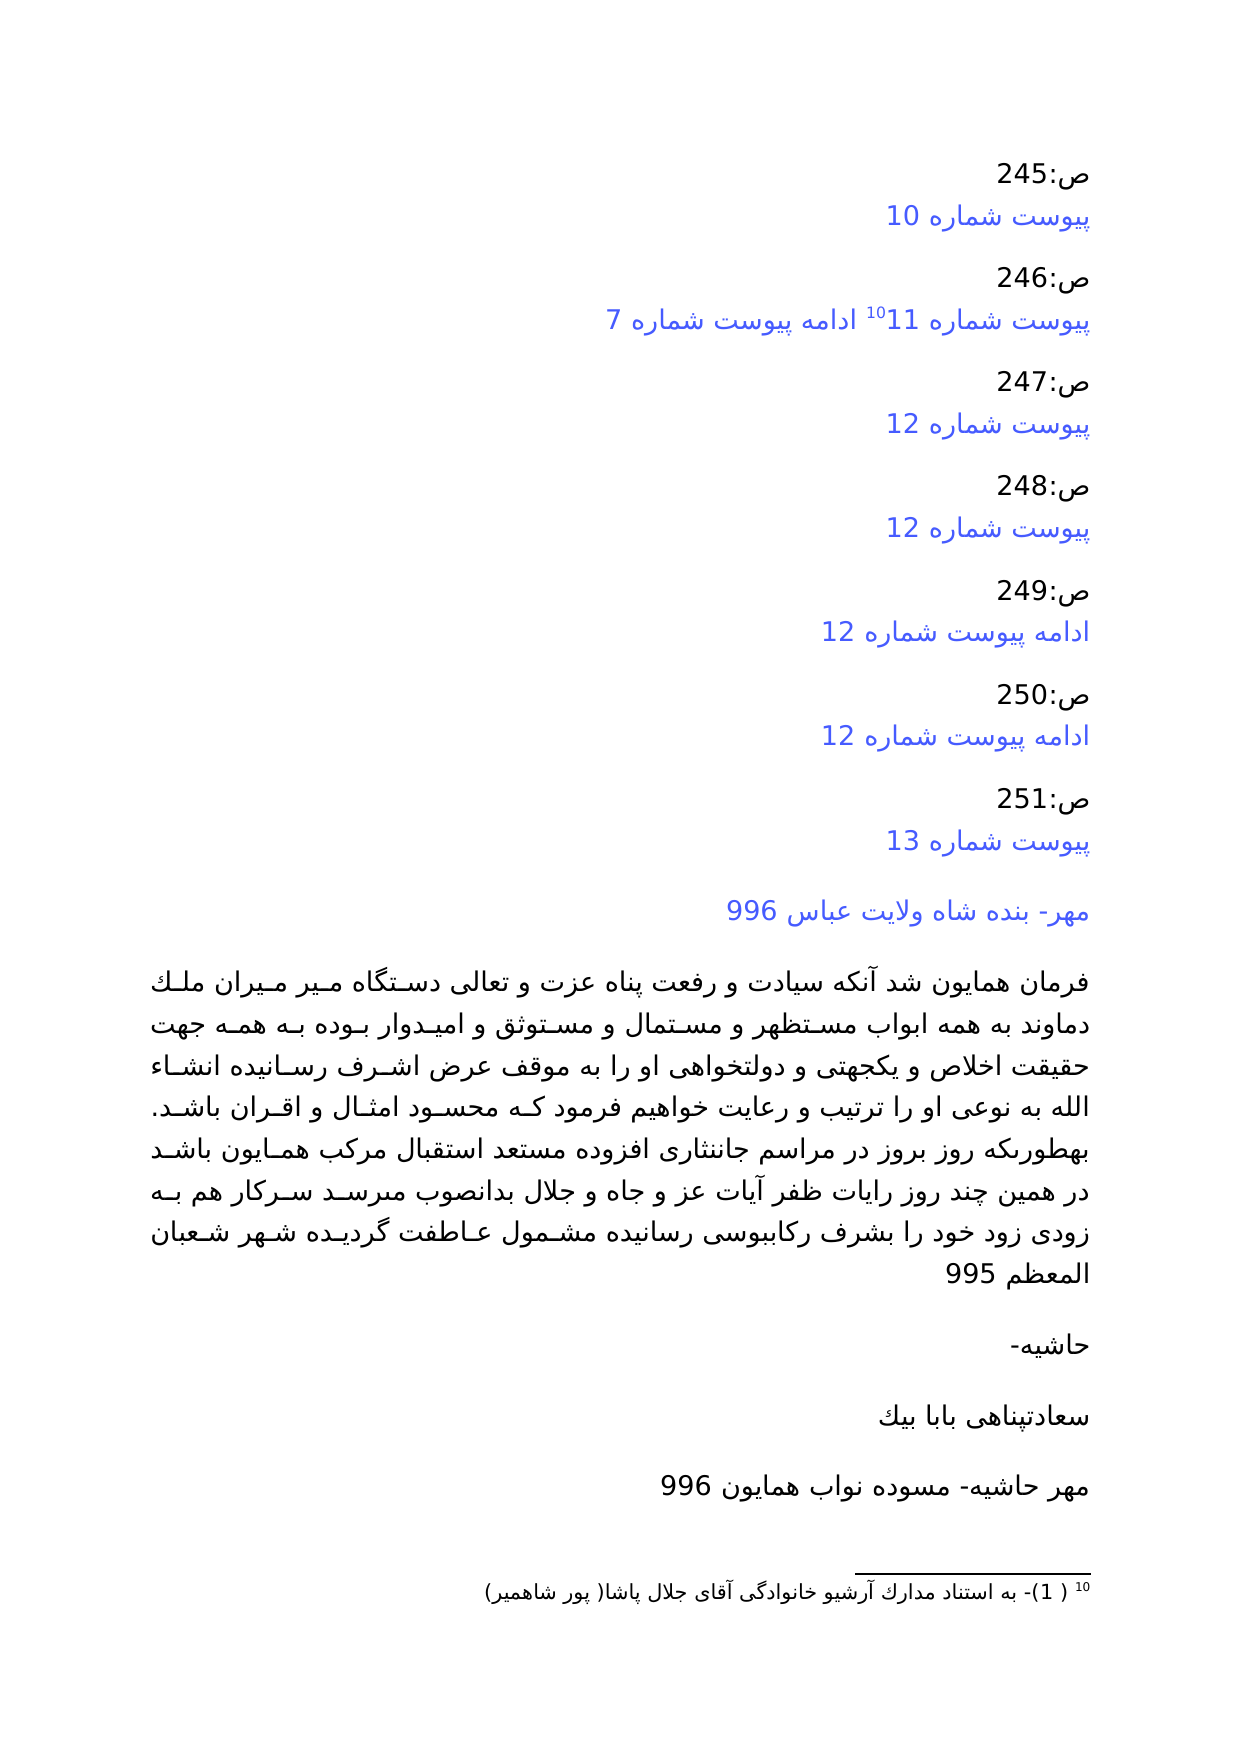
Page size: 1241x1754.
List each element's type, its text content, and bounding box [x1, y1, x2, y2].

text حاشيه- [150, 1321, 1090, 1362]
text ص:249 [150, 567, 1090, 608]
text ص:245 [150, 150, 1090, 192]
text مهر حاشيه- مسوده نواب همايون 996 [150, 1462, 1090, 1504]
text ص:248 [150, 462, 1090, 504]
text پيوست شماره 11 ادامه پيوست شماره 7 [150, 296, 1090, 337]
text ص:246 [150, 254, 1090, 296]
text ادامه پيوست شماره 12 [150, 608, 1090, 650]
text فرمان همايون شد آن‏كه سيادت و رفعت پناه عزت و تعالى دستگاه مير ميران ملك دماوند به همه ابواب مستظهر و مستمال و مستوثق و اميدوار بوده به همه جهت حقيقت اخلاص و يك‏جهتى و دولت‏خواهى او را به موقف عرض اشرف رسانيده انشاء الله به نوعى او را ترتيب و رعايت خواهيم فرمود كه محسود امثال و اقران باشد. به‏طورى‏كه روز بروز در مراسم جان‏نثارى افزوده مستعد استقبال مركب همايون باشد در همين چند روز رايات ظفر آيات عز و جاه و جلال بدانصوب مى‏رسد سركار هم به زودى زود خود را بشرف ركاب‏بوسى رسانيده مشمول عاطفت گرديده شهر شعبان المعظم 995 [150, 958, 1090, 1292]
text ص:250 [150, 671, 1090, 712]
text پيوست شماره 10 [150, 192, 1090, 233]
text پيوست شماره 12 [150, 400, 1090, 442]
text ص:251 [150, 775, 1090, 817]
text پيوست شماره 12 [150, 504, 1090, 546]
text ادامه پيوست شماره 12 [150, 712, 1090, 754]
text مهر- بنده شاه ولايت عباس 996 [150, 887, 1090, 929]
text سعادت‏پناهى بابا بيك‏ [150, 1392, 1090, 1433]
text پيوست شماره 13 [150, 817, 1090, 858]
text ص:247 [150, 358, 1090, 400]
